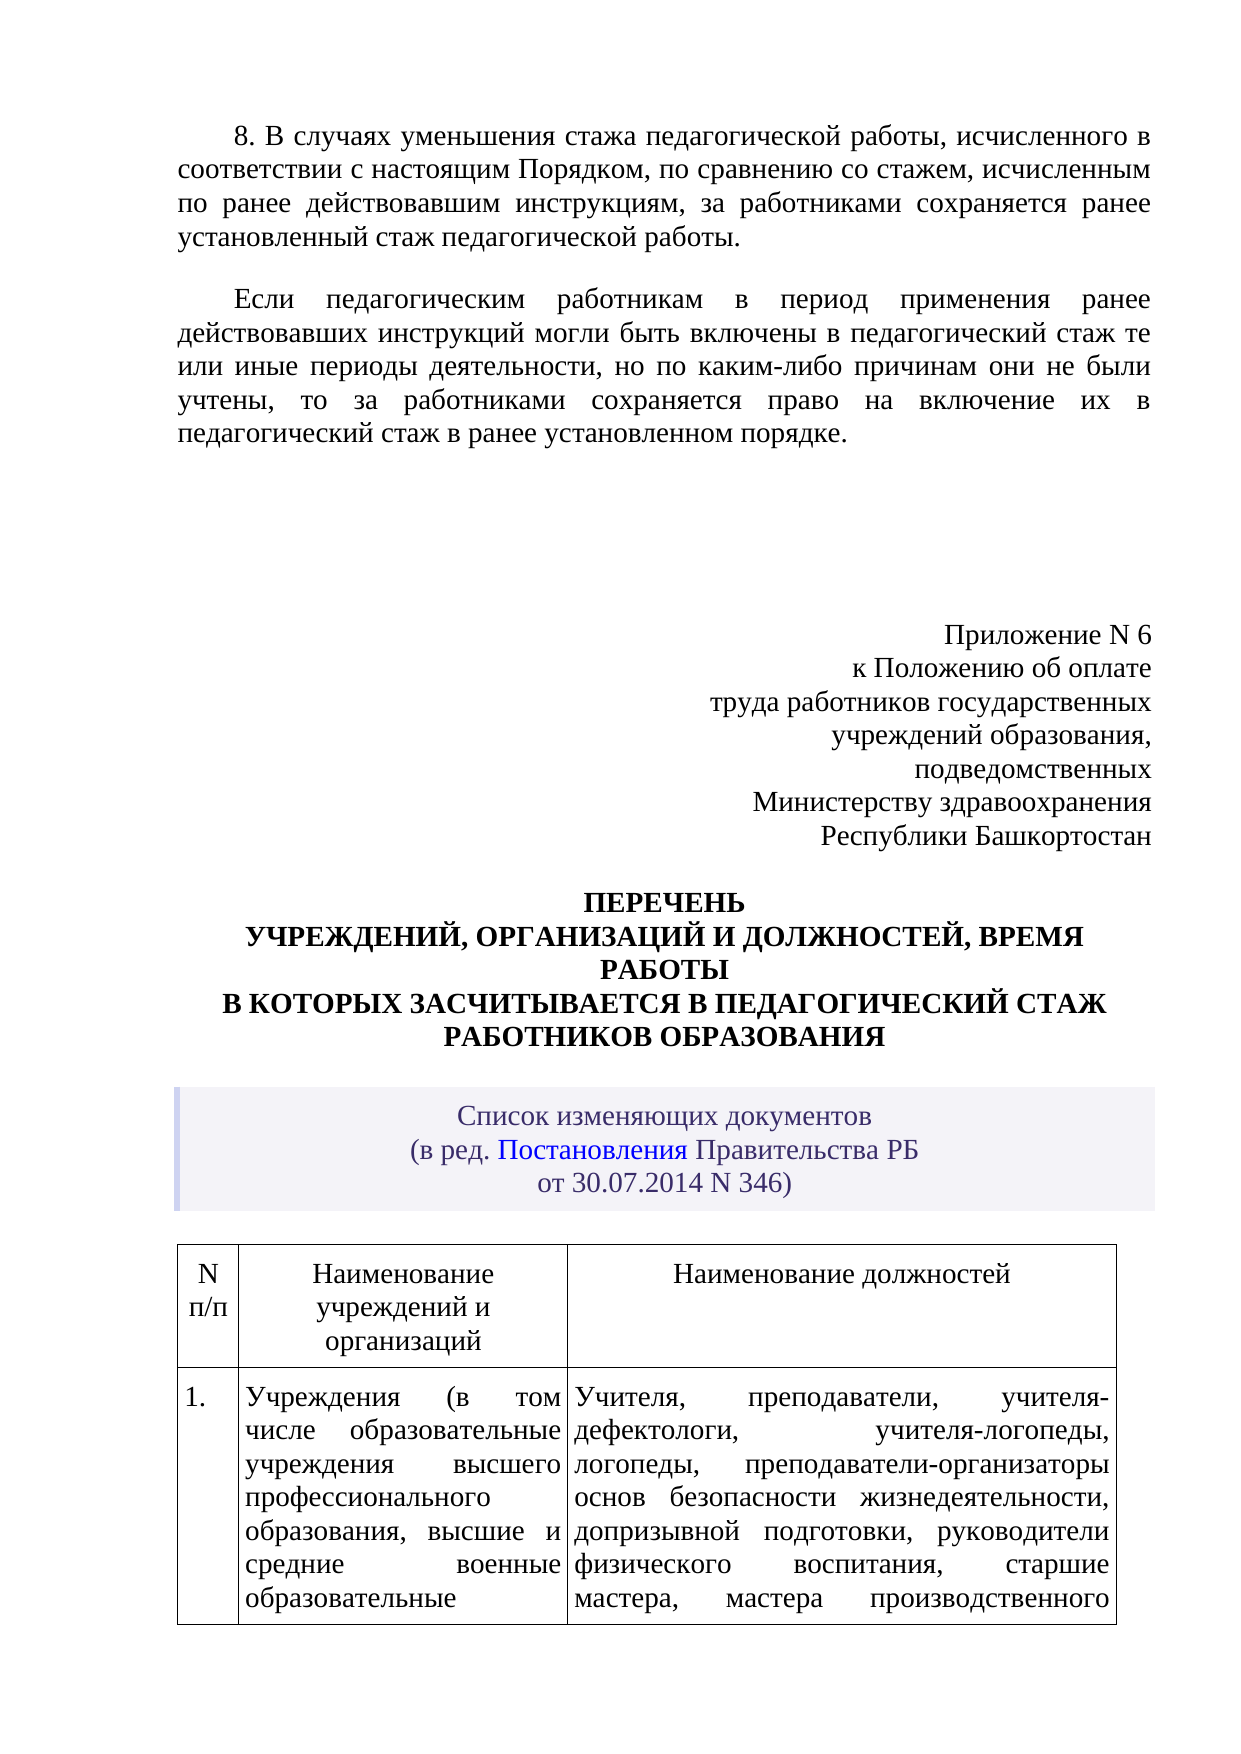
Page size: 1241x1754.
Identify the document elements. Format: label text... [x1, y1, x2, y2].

text Министерству здравоохранения [177, 784, 1152, 818]
text к Положению об оплате [177, 650, 1152, 684]
title РАБОТНИКОВ ОБРАЗОВАНИЯ [177, 1019, 1152, 1053]
text учреждений образования, [177, 717, 1152, 751]
table_header Наименование должностей [568, 1245, 1116, 1367]
text Республики Башкортостан [177, 818, 1152, 852]
text Если педагогическим работникам в период применения ранее действовавших инструкций могли быть включены в педагогический стаж те или иные периоды деятельности, но по каким-либо причинам они не были учтены, то за работниками сохраняется право на включение их в педагогический стаж в ранее установленном порядке. [177, 281, 1152, 449]
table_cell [239, 1368, 567, 1624]
text Приложение N 6 [177, 617, 1152, 650]
table_header Список изменяющих документов (в ред. Постановления Правительства РБ от 30.07.2014 N 346) [180, 1087, 1149, 1211]
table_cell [568, 1368, 1116, 1624]
title ПЕРЕЧЕНЬ [177, 885, 1152, 919]
title В КОТОРЫХ ЗАСЧИТЫВАЕТСЯ В ПЕДАГОГИЧЕСКИЙ СТАЖ [177, 986, 1152, 1019]
table_header Наименование учреждений и организаций [239, 1245, 567, 1367]
text подведомственных [177, 751, 1152, 784]
title УЧРЕЖДЕНИЙ, ОРГАНИЗАЦИЙ И ДОЛЖНОСТЕЙ, ВРЕМЯ РАБОТЫ [177, 919, 1152, 986]
text 8. В случаях уменьшения стажа педагогической работы, исчисленного в соответствии с настоящим Порядком, по сравнению со стажем, исчисленным по ранее действовавшим инструкциям, за работниками сохраняется ранее установленный стаж педагогической работы. [177, 118, 1152, 252]
text труда работников государственных [177, 684, 1152, 717]
table_cell 1. [178, 1368, 238, 1624]
table_header N п/п [178, 1245, 238, 1367]
